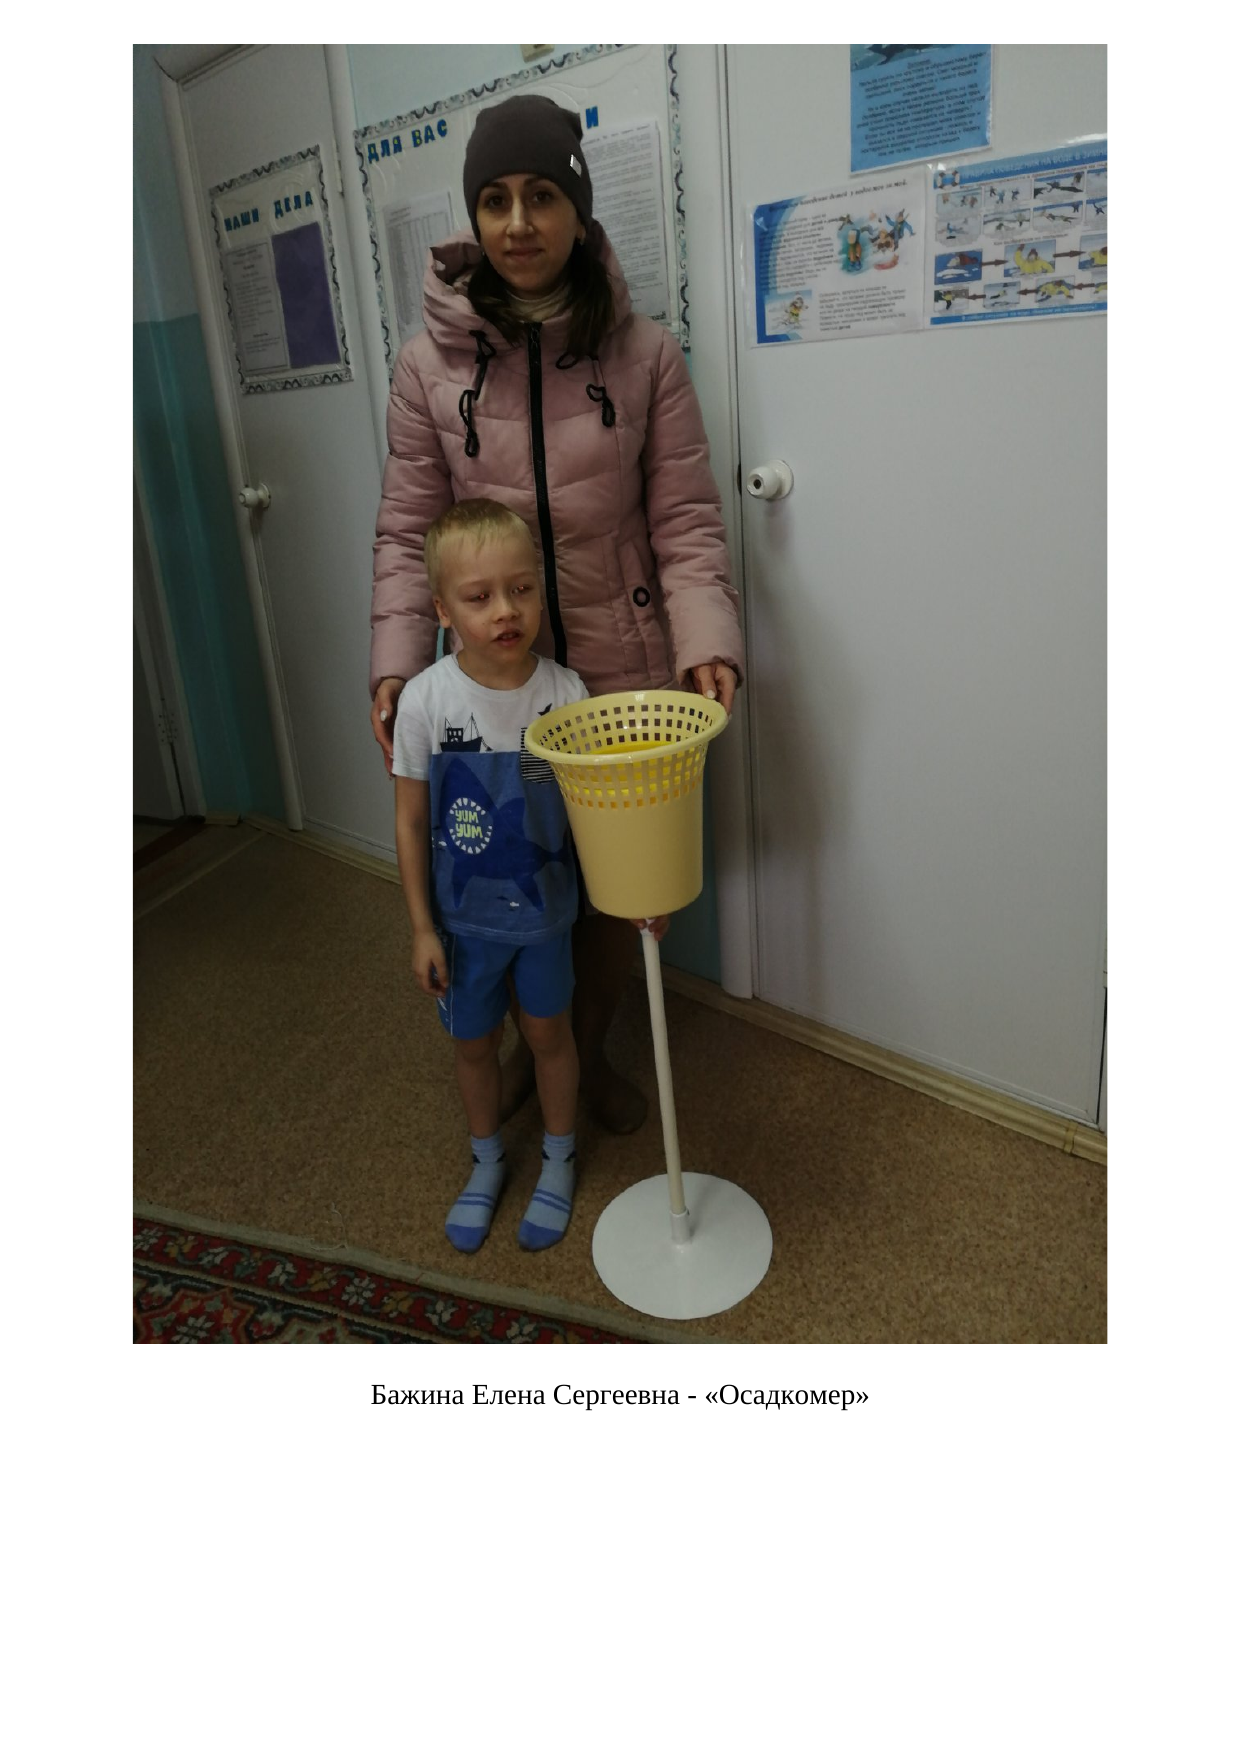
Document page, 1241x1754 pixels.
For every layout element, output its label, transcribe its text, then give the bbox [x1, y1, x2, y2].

picture [132, 44, 1108, 1344]
text Бажина Елена Сергеевна - «Осадкомер» [89, 1377, 1152, 1411]
